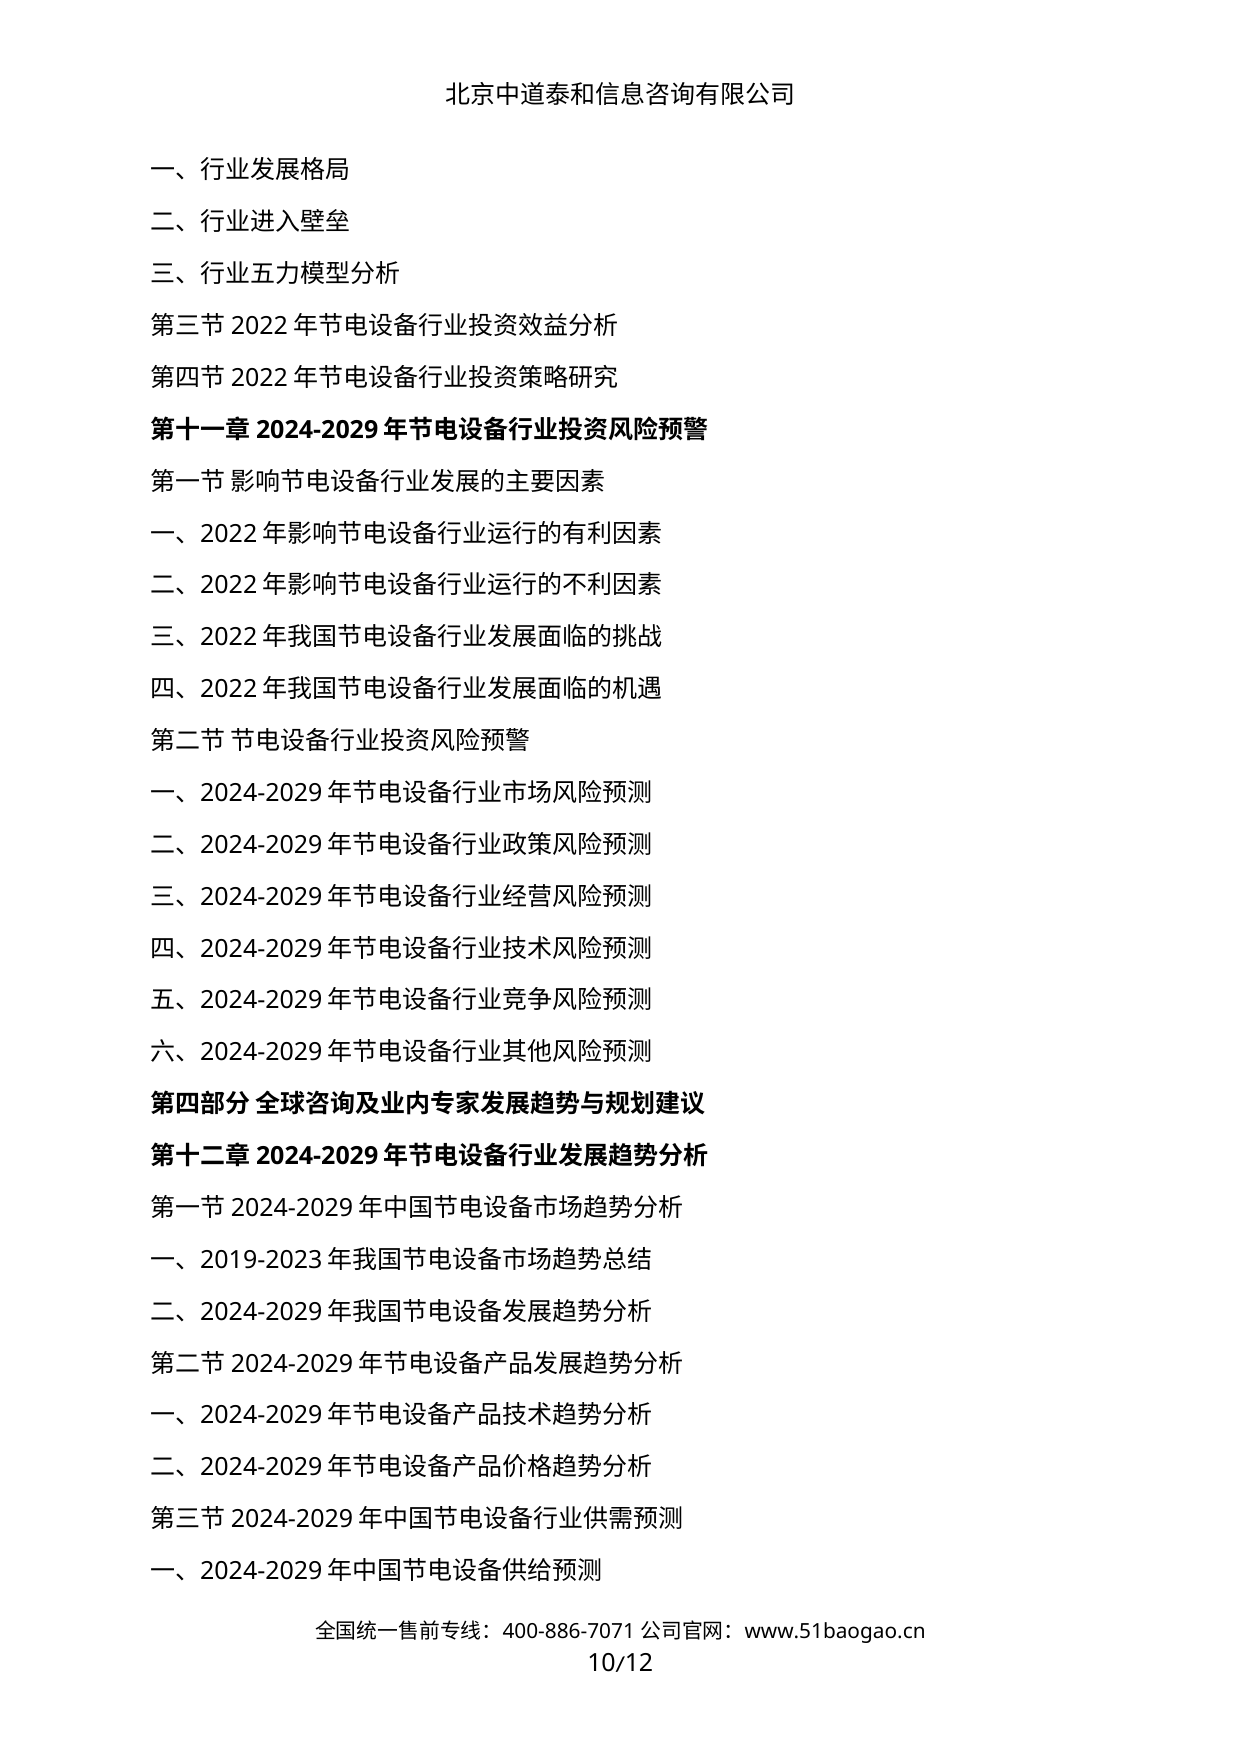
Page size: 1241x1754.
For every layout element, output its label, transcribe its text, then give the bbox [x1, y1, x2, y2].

text 第二节 2024-2029年节电设备产品发展趋势分析 [150, 1343, 1090, 1379]
text 一、2019-2023年我国节电设备市场趋势总结 [150, 1239, 1090, 1276]
text 一、2024-2029年中国节电设备供给预测 [150, 1551, 1090, 1587]
text 五、2024-2029年节电设备行业竞争风险预测 [150, 980, 1090, 1016]
text 三、2024-2029年节电设备行业经营风险预测 [150, 876, 1090, 912]
text 第一节 2024-2029年中国节电设备市场趋势分析 [150, 1187, 1090, 1224]
text 二、行业进入壁垒 [150, 202, 1090, 238]
text 二、2024-2029年节电设备行业政策风险预测 [150, 824, 1090, 861]
text 第三节 2024-2029年中国节电设备行业供需预测 [150, 1499, 1090, 1535]
text 第三节 2022年节电设备行业投资效益分析 [150, 306, 1090, 342]
text 一、行业发展格局 [150, 150, 1090, 186]
text 第二节 节电设备行业投资风险预警 [150, 721, 1090, 757]
text 六、2024-2029年节电设备行业其他风险预测 [150, 1032, 1090, 1068]
text 四、2024-2029年节电设备行业技术风险预测 [150, 928, 1090, 964]
text 一、2024-2029年节电设备行业市场风险预测 [150, 772, 1090, 809]
text 二、2024-2029年节电设备产品价格趋势分析 [150, 1447, 1090, 1483]
text 二、2022年影响节电设备行业运行的不利因素 [150, 565, 1090, 601]
text 一、2024-2029年节电设备产品技术趋势分析 [150, 1395, 1090, 1431]
text 第十二章 2024-2029年节电设备行业发展趋势分析 [150, 1136, 1090, 1172]
text 三、2022年我国节电设备行业发展面临的挑战 [150, 617, 1090, 653]
text 第十一章 2024-2029年节电设备行业投资风险预警 [150, 409, 1090, 446]
text 三、行业五力模型分析 [150, 254, 1090, 290]
text 第一节 影响节电设备行业发展的主要因素 [150, 461, 1090, 497]
text 一、2022年影响节电设备行业运行的有利因素 [150, 513, 1090, 549]
text 第四节 2022年节电设备行业投资策略研究 [150, 357, 1090, 394]
text 二、2024-2029年我国节电设备发展趋势分析 [150, 1291, 1090, 1327]
text 第四部分 全球咨询及业内专家发展趋势与规划建议 [150, 1084, 1090, 1120]
text 四、2022年我国节电设备行业发展面临的机遇 [150, 669, 1090, 705]
